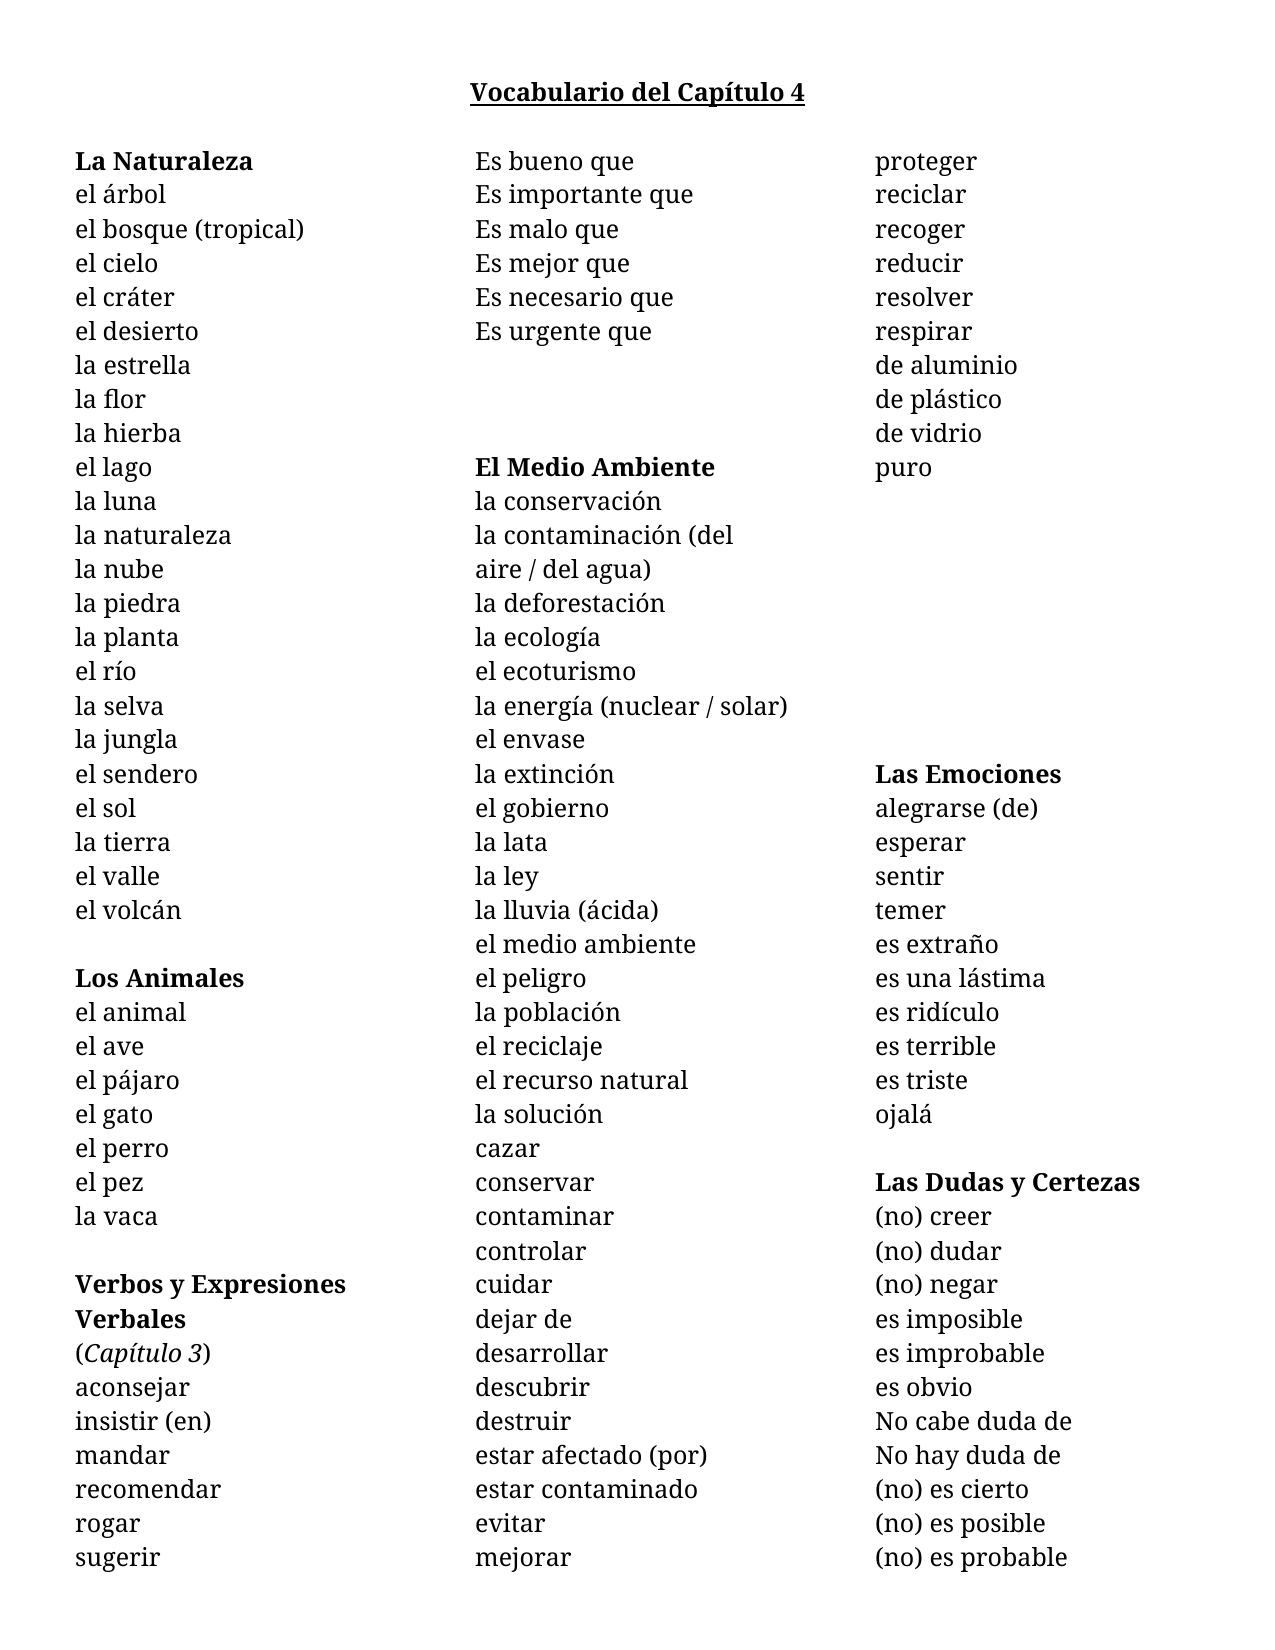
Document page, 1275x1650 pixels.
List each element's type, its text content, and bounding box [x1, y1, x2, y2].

text la jungla [75, 722, 400, 756]
text mejorar [475, 1540, 800, 1574]
text No cabe duda de [875, 1403, 1200, 1437]
text (Capítulo 3) [75, 1335, 400, 1369]
text insistir (en) [75, 1403, 400, 1437]
text es ridículo [875, 995, 1200, 1029]
text de aluminio [875, 347, 1200, 382]
text el pájaro [75, 1063, 400, 1097]
text La Naturaleza [75, 143, 400, 177]
text el animal [75, 995, 400, 1029]
text conservar [475, 1165, 800, 1199]
text la luna [75, 484, 400, 518]
text sentir [875, 858, 1200, 892]
text recoger [875, 211, 1200, 245]
text el desierto [75, 313, 400, 347]
text el medio ambiente [475, 927, 800, 961]
text cazar [475, 1131, 800, 1165]
text dejar de [475, 1301, 800, 1335]
text (no) creer [875, 1199, 1200, 1233]
text es triste [875, 1063, 1200, 1097]
text la lata [475, 824, 800, 858]
text esperar [875, 824, 1200, 858]
text la planta [75, 620, 400, 654]
text la estrella [75, 347, 400, 382]
text el cráter [75, 279, 400, 313]
text la población [475, 995, 800, 1029]
text la naturaleza [75, 518, 400, 552]
text la lluvia (ácida) [475, 892, 800, 927]
text descubrir [475, 1369, 800, 1403]
text la nube [75, 552, 400, 586]
text la flor [75, 382, 400, 416]
text el cielo [75, 245, 400, 279]
text la contaminación (del aire / del agua) [475, 518, 800, 586]
text el recurso natural [475, 1063, 800, 1097]
text el reciclaje [475, 1029, 800, 1063]
text el lago [75, 450, 400, 484]
text Es mejor que [475, 245, 800, 279]
text el ave [75, 1029, 400, 1063]
text estar afectado (por) [475, 1437, 800, 1472]
text proteger [875, 143, 1200, 177]
text Verbos y Expresiones Verbales [75, 1267, 400, 1335]
text el bosque (tropical) [75, 211, 400, 245]
text la energía (nuclear / solar) [475, 688, 800, 722]
text No hay duda de [875, 1437, 1200, 1472]
text es imposible [875, 1301, 1200, 1335]
text el sendero [75, 756, 400, 790]
text el río [75, 654, 400, 688]
text de vidrio [875, 416, 1200, 450]
text el sol [75, 790, 400, 824]
text el pez [75, 1165, 400, 1199]
text Los Animales [75, 961, 400, 995]
text desarrollar [475, 1335, 800, 1369]
text el árbol [75, 177, 400, 211]
text la hierba [75, 416, 400, 450]
text Vocabulario del Capítulo 4 [75, 75, 1200, 109]
text la conservación [475, 484, 800, 518]
text puro [875, 450, 1200, 484]
text aconsejar [75, 1369, 400, 1403]
text Es importante que [475, 177, 800, 211]
text temer [875, 892, 1200, 927]
text controlar [475, 1233, 800, 1267]
text reciclar [875, 177, 1200, 211]
text (no) es probable [875, 1540, 1200, 1574]
text el perro [75, 1131, 400, 1165]
text la vaca [75, 1199, 400, 1233]
text es obvio [875, 1369, 1200, 1403]
text Es necesario que [475, 279, 800, 313]
text contaminar [475, 1199, 800, 1233]
text (no) es posible [875, 1506, 1200, 1540]
text la selva [75, 688, 400, 722]
text destruir [475, 1403, 800, 1437]
text rogar [75, 1506, 400, 1540]
text (no) es cierto [875, 1472, 1200, 1506]
text el ecoturismo [475, 654, 800, 688]
text es una lástima [875, 961, 1200, 995]
text de plástico [875, 382, 1200, 416]
text respirar [875, 313, 1200, 347]
text sugerir [75, 1540, 400, 1574]
text El Medio Ambiente [475, 450, 800, 484]
text mandar [75, 1437, 400, 1472]
text evitar [475, 1506, 800, 1540]
text alegrarse (de) [875, 790, 1200, 824]
text es extraño [875, 927, 1200, 961]
text es terrible [875, 1029, 1200, 1063]
text el valle [75, 858, 400, 892]
text Es bueno que [475, 143, 800, 177]
text la ecología [475, 620, 800, 654]
text reducir [875, 245, 1200, 279]
text estar contaminado [475, 1472, 800, 1506]
text Es urgente que [475, 313, 800, 347]
text el gato [75, 1097, 400, 1131]
text el envase [475, 722, 800, 756]
text Las Dudas y Certezas [875, 1165, 1200, 1199]
text el gobierno [475, 790, 800, 824]
text (no) dudar [875, 1233, 1200, 1267]
text resolver [875, 279, 1200, 313]
text cuidar [475, 1267, 800, 1301]
text la piedra [75, 586, 400, 620]
text el peligro [475, 961, 800, 995]
text ojalá [875, 1097, 1200, 1131]
text la tierra [75, 824, 400, 858]
text el volcán [75, 892, 400, 927]
text Las Emociones [875, 756, 1200, 790]
text Es malo que [475, 211, 800, 245]
text la ley [475, 858, 800, 892]
text la solución [475, 1097, 800, 1131]
text (no) negar [875, 1267, 1200, 1301]
text la extinción [475, 756, 800, 790]
text recomendar [75, 1472, 400, 1506]
text la deforestación [475, 586, 800, 620]
text es improbable [875, 1335, 1200, 1369]
